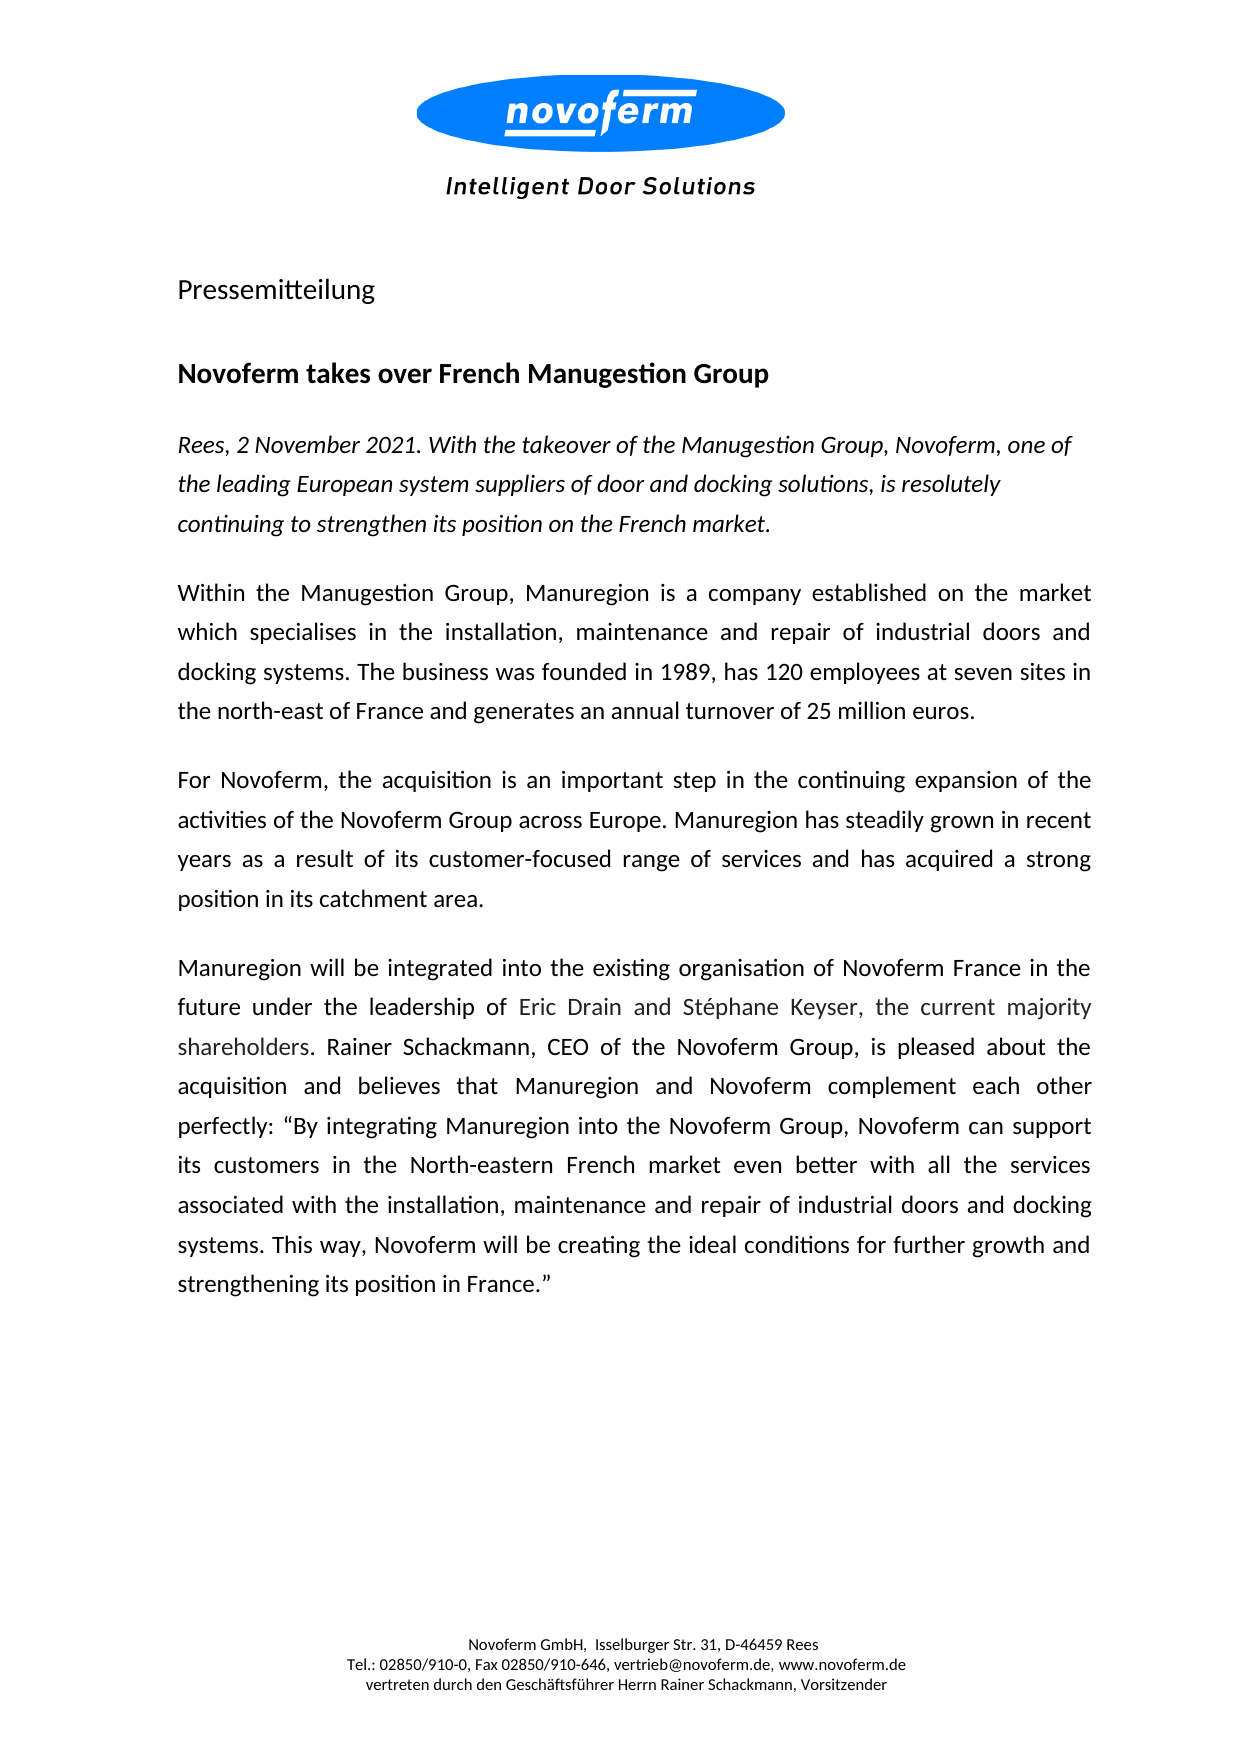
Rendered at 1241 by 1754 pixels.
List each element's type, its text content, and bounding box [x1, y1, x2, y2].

text Rees, 2 November 2021. With the takeover of the Manugestion Group, Novoferm, one of the leading European system suppliers of door and docking solutions, is resolutely continuing to strengthen its position on the French market. [177, 429, 1093, 538]
text Manuregion will be integrated into the existing organisation of Novoferm France in the future under the leadership of Eric Drain and Stéphane Keyser, the current majority shareholders. Rainer Schackmann, CEO of the Novoferm Group, is pleased about the acquisition and believes that Manuregion and Novoferm complement each other perfectly: “By integrating Manuregion into the Novoferm Group, Novoferm can support its customers in the North-eastern French market even better with all the services associated with the installation, maintenance and repair of industrial doors and docking systems. This way, Novoferm will be creating the ideal conditions for further growth and strengthening its position in France.” [177, 952, 1093, 1299]
text Within the Manugestion Group, Manuregion is a company established on the market which specialises in the installation, maintenance and repair of industrial doors and docking systems. The business was founded in 1989, has 120 employees at seven sites in the north-east of France and generates an annual turnover of 25 million euros. [177, 577, 1093, 726]
text Novoferm takes over French Manugestion Group [177, 355, 992, 422]
text For Novoferm, the acquisition is an important step in the continuing expansion of the activities of the Novoferm Group across Europe. Manuregion has steadily grown in recent years as a result of its customer-focused range of services and has acquired a strong position in its catchment area. [177, 764, 1093, 913]
picture [416, 75, 785, 199]
